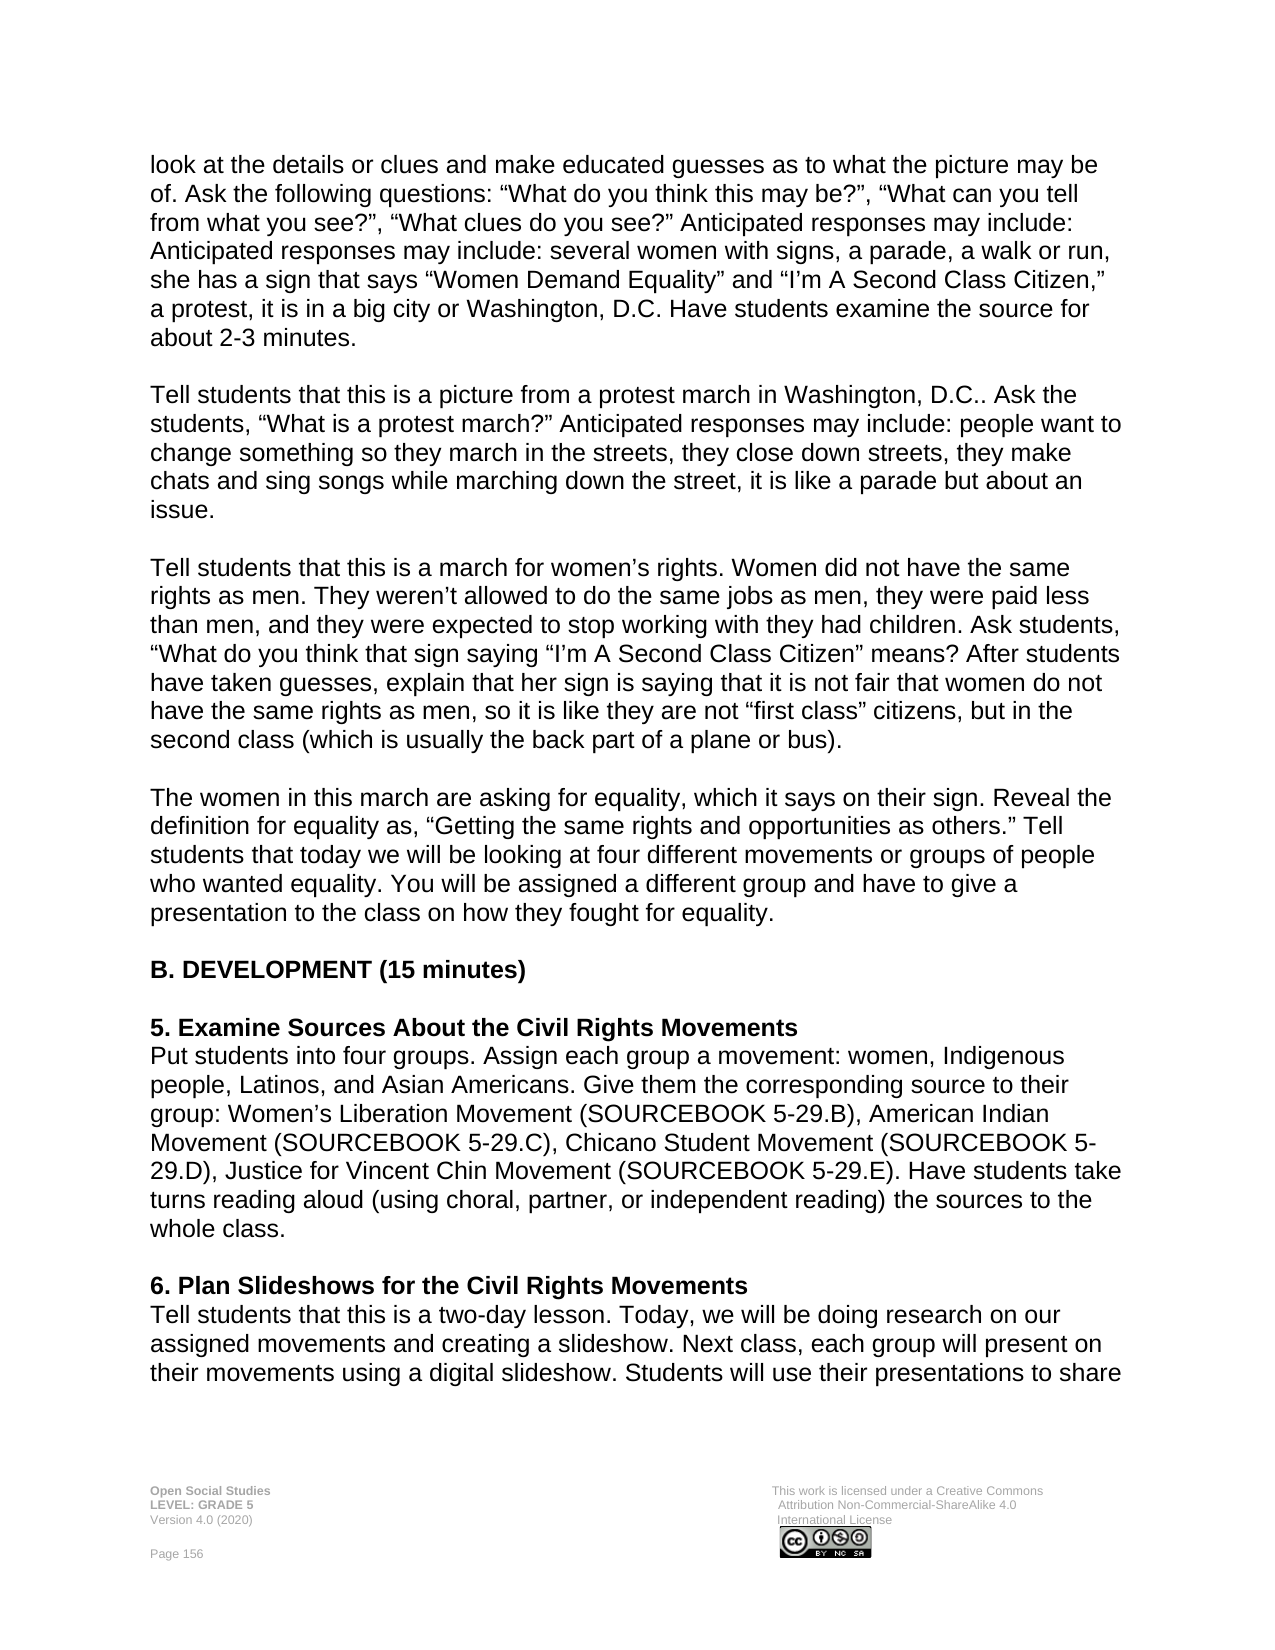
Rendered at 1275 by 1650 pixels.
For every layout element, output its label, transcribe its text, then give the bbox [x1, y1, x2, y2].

text B. DEVELOPMENT (15 minutes) [150, 955, 1125, 984]
text Put students into four groups. Assign each group a movement: women, Indigenous people, Latinos, and Asian Americans. Give them the corresponding source to their group: Women’s Liberation Movement (SOURCEBOOK 5-29.B), American Indian Movement (SOURCEBOOK 5-29.C), Chicano Student Movement (SOURCEBOOK 5-29.D), Justice for Vincent Chin Movement (SOURCEBOOK 5-29.E). Have students take turns reading aloud (using choral, partner, or independent reading) the sources to the whole class. [150, 1041, 1125, 1242]
text The women in this march are asking for equality, which it says on their sign. Reveal the definition for equality as, “Getting the same rights and opportunities as others.” Tell students that today we will be looking at four different movements or groups of people who wanted equality. You will be assigned a different group and have to give a presentation to the class on how they fought for equality. [150, 782, 1125, 926]
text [150, 150, 1125, 351]
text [150, 1300, 1125, 1386]
text 6. Plan Slideshows for the Civil Rights Movements [150, 1271, 1125, 1300]
picture [779, 1526, 872, 1558]
text 5. Examine Sources About the Civil Rights Movements [150, 1012, 1125, 1041]
text Tell students that this is a picture from a protest march in Washington, D.C.. Ask the students, “What is a protest march?” Anticipated responses may include: people want to change something so they march in the streets, they close down streets, they make chats and sing songs while marching down the street, it is like a parade but about an issue. [150, 380, 1125, 524]
text Tell students that this is a march for women’s rights. Women did not have the same rights as men. They weren’t allowed to do the same jobs as men, they were paid less than men, and they were expected to stop working with they had children. Ask students, “What do you think that sign saying “I’m A Second Class Citizen” means? After students have taken guesses, explain that her sign is saying that it is not fair that women do not have the same rights as men, so it is like they are not “first class” citizens, but in the second class (which is usually the back part of a plane or bus). [150, 552, 1125, 754]
